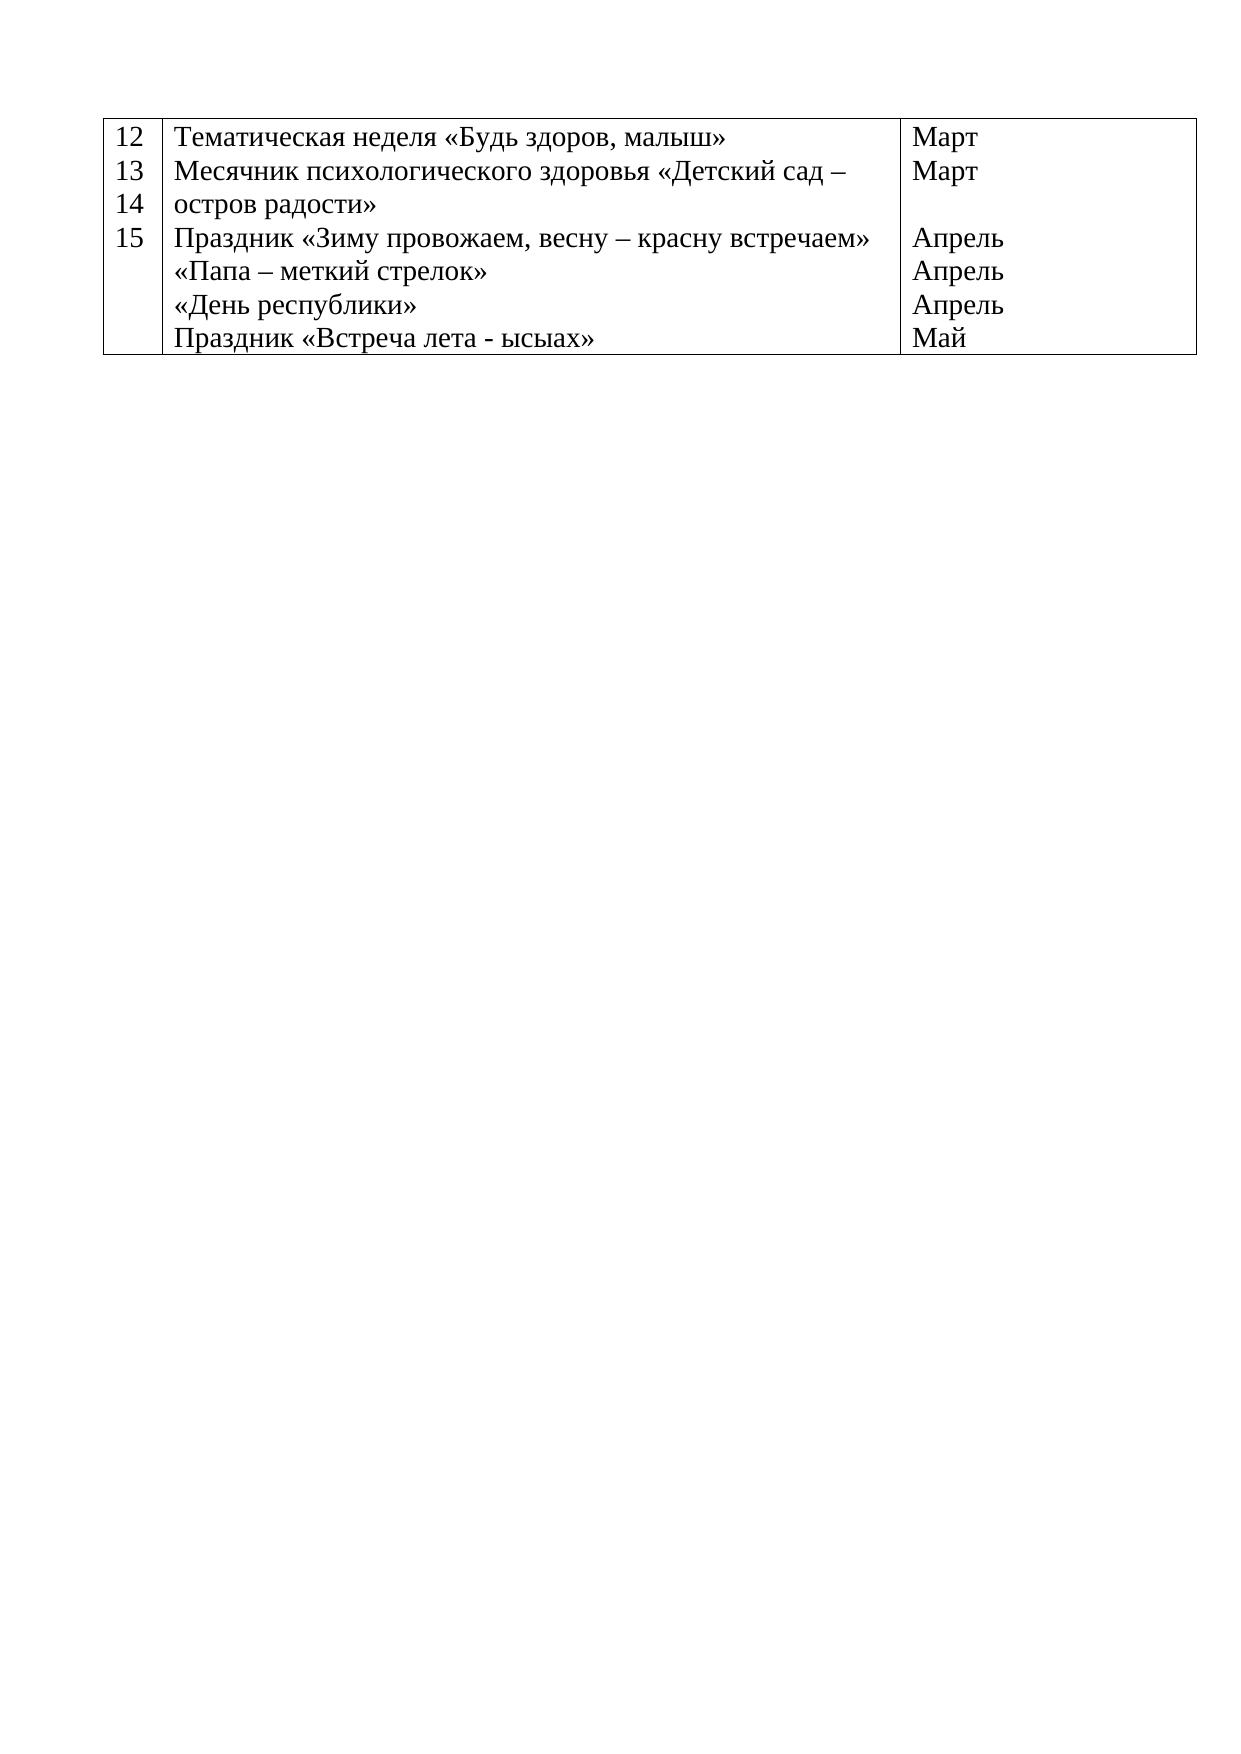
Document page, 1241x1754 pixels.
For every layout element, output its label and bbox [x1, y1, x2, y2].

table_cell [104, 119, 162, 354]
table_cell [901, 119, 1196, 354]
table_cell [163, 119, 900, 354]
